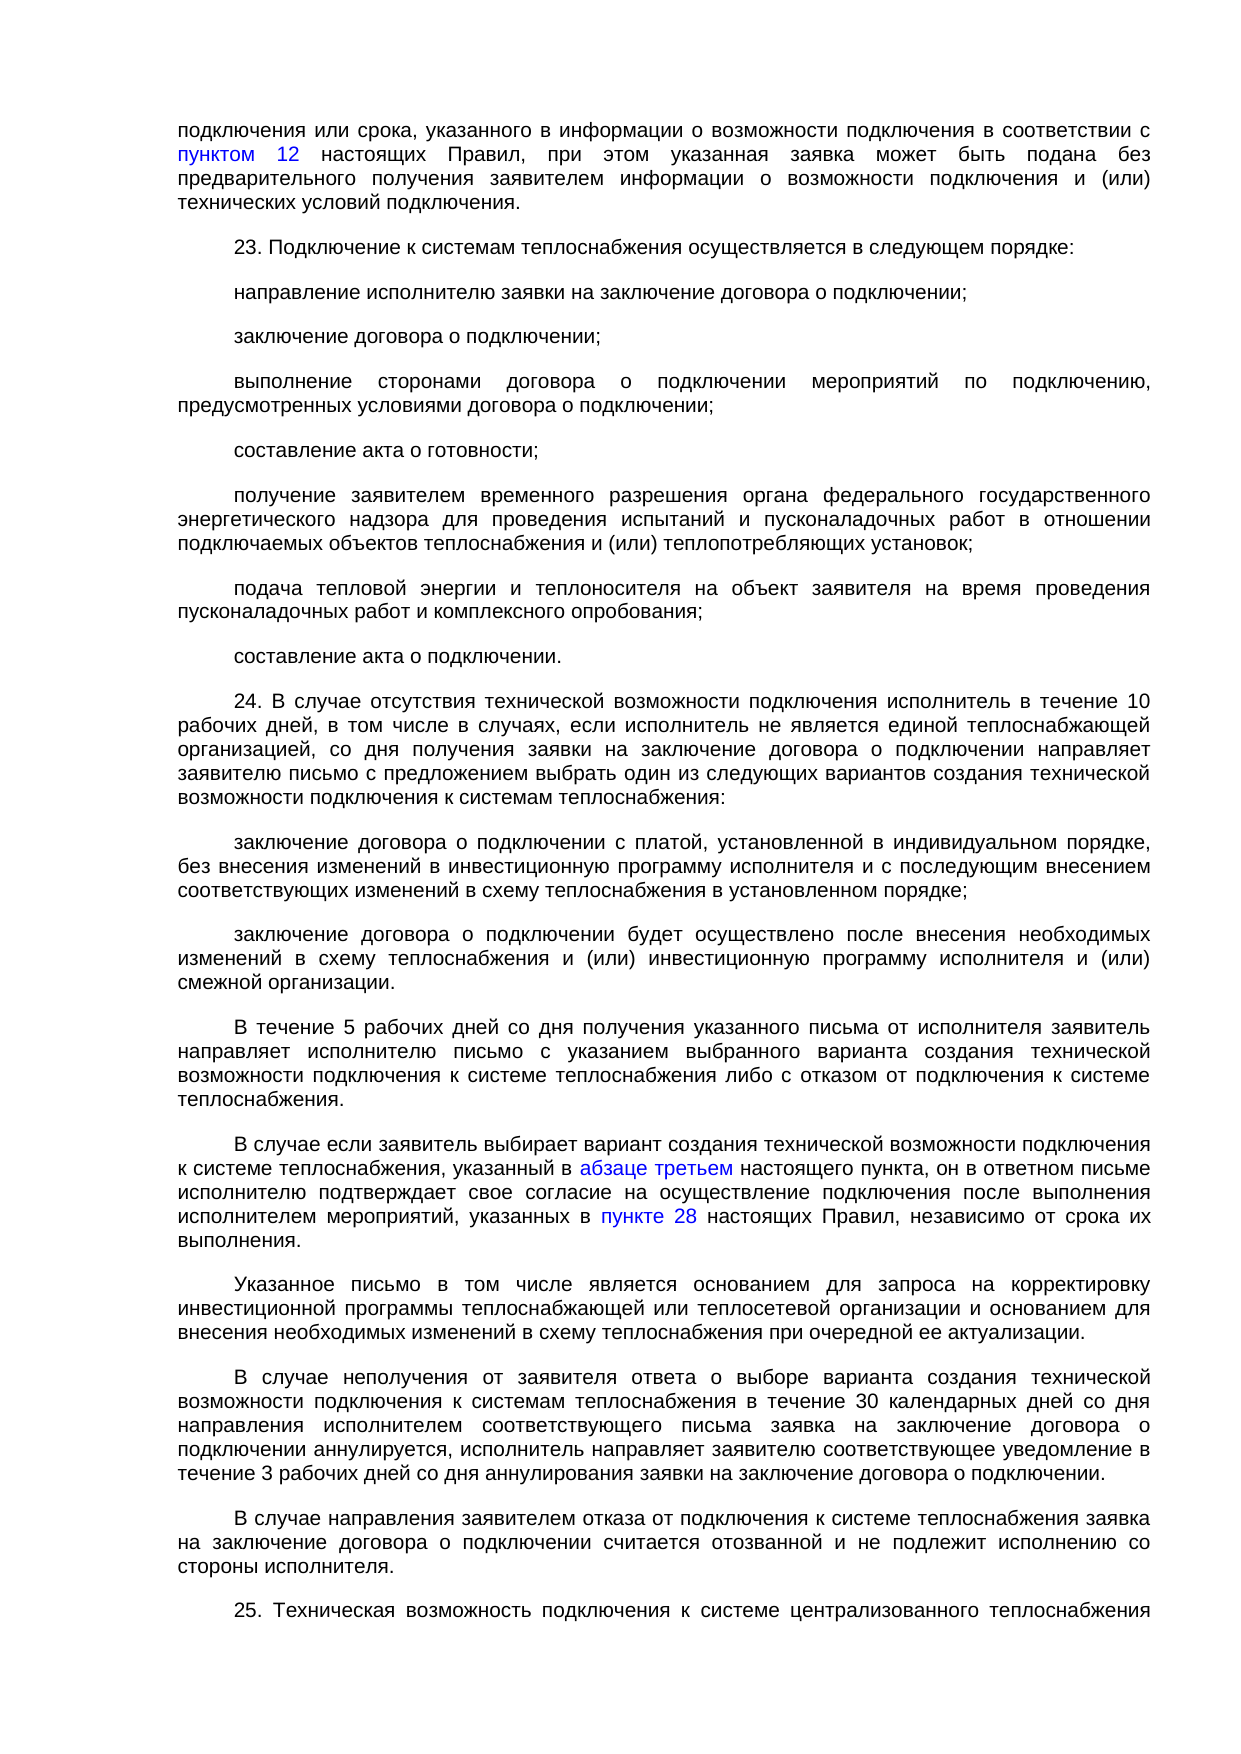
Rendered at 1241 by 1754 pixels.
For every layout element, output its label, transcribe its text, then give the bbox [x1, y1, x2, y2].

text 23. Подключение к системам теплоснабжения осуществляется в следующем порядке: [177, 235, 1152, 259]
text В течение 5 рабочих дней со дня получения указанного письма от исполнителя заявитель направляет исполнителю письмо с указанием выбранного варианта создания технической возможности подключения к системе теплоснабжения либо с отказом от подключения к системе теплоснабжения. [177, 1015, 1152, 1111]
text заключение договора о подключении с платой, установленной в индивидуальном порядке, без внесения изменений в инвестиционную программу исполнителя и с последующим внесением соответствующих изменений в схему теплоснабжения в установленном порядке; [177, 829, 1152, 901]
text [177, 118, 1152, 214]
text 24. В случае отсутствия технической возможности подключения исполнитель в течение 10 рабочих дней, в том числе в случаях, если исполнитель не является единой теплоснабжающей организацией, со дня получения заявки на заключение договора о подключении направляет заявителю письмо с предложением выбрать один из следующих вариантов создания технической возможности подключения к системам теплоснабжения: [177, 689, 1152, 809]
text заключение договора о подключении; [177, 324, 1152, 348]
text составление акта о готовности; [177, 438, 1152, 462]
text составление акта о подключении. [177, 644, 1152, 668]
text получение заявителем временного разрешения органа федерального государственного энергетического надзора для проведения испытаний и пусконаладочных работ в отношении подключаемых объектов теплоснабжения и (или) теплопотребляющих установок; [177, 483, 1152, 554]
text подача тепловой энергии и теплоносителя на объект заявителя на время проведения пусконаладочных работ и комплексного опробования; [177, 575, 1152, 623]
text направление исполнителю заявки на заключение договора о подключении; [177, 279, 1152, 303]
text В случае если заявитель выбирает вариант создания технической возможности подключения к системе теплоснабжения, указанный в абзаце третьем настоящего пункта, он в ответном письме исполнителю подтверждает свое согласие на осуществление подключения после выполнения исполнителем мероприятий, указанных в пункте 28 настоящих Правил, независимо от срока их выполнения. [177, 1132, 1152, 1251]
text Указанное письмо в том числе является основанием для запроса на корректировку инвестиционной программы теплоснабжающей или теплосетевой организации и основанием для внесения необходимых изменений в схему теплоснабжения при очередной ее актуализации. [177, 1272, 1152, 1344]
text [177, 1598, 1152, 1622]
text В случае неполучения от заявителя ответа о выборе варианта создания технической возможности подключения к системам теплоснабжения в течение 30 календарных дней со дня направления исполнителем соответствующего письма заявка на заключение договора о подключении аннулируется, исполнитель направляет заявителю соответствующее уведомление в течение 3 рабочих дней со дня аннулирования заявки на заключение договора о подключении. [177, 1365, 1152, 1485]
text В случае направления заявителем отказа от подключения к системе теплоснабжения заявка на заключение договора о подключении считается отозванной и не подлежит исполнению со стороны исполнителя. [177, 1506, 1152, 1577]
text выполнение сторонами договора о подключении мероприятий по подключению, предусмотренных условиями договора о подключении; [177, 369, 1152, 417]
text заключение договора о подключении будет осуществлено после внесения необходимых изменений в схему теплоснабжения и (или) инвестиционную программу исполнителя и (или) смежной организации. [177, 922, 1152, 994]
